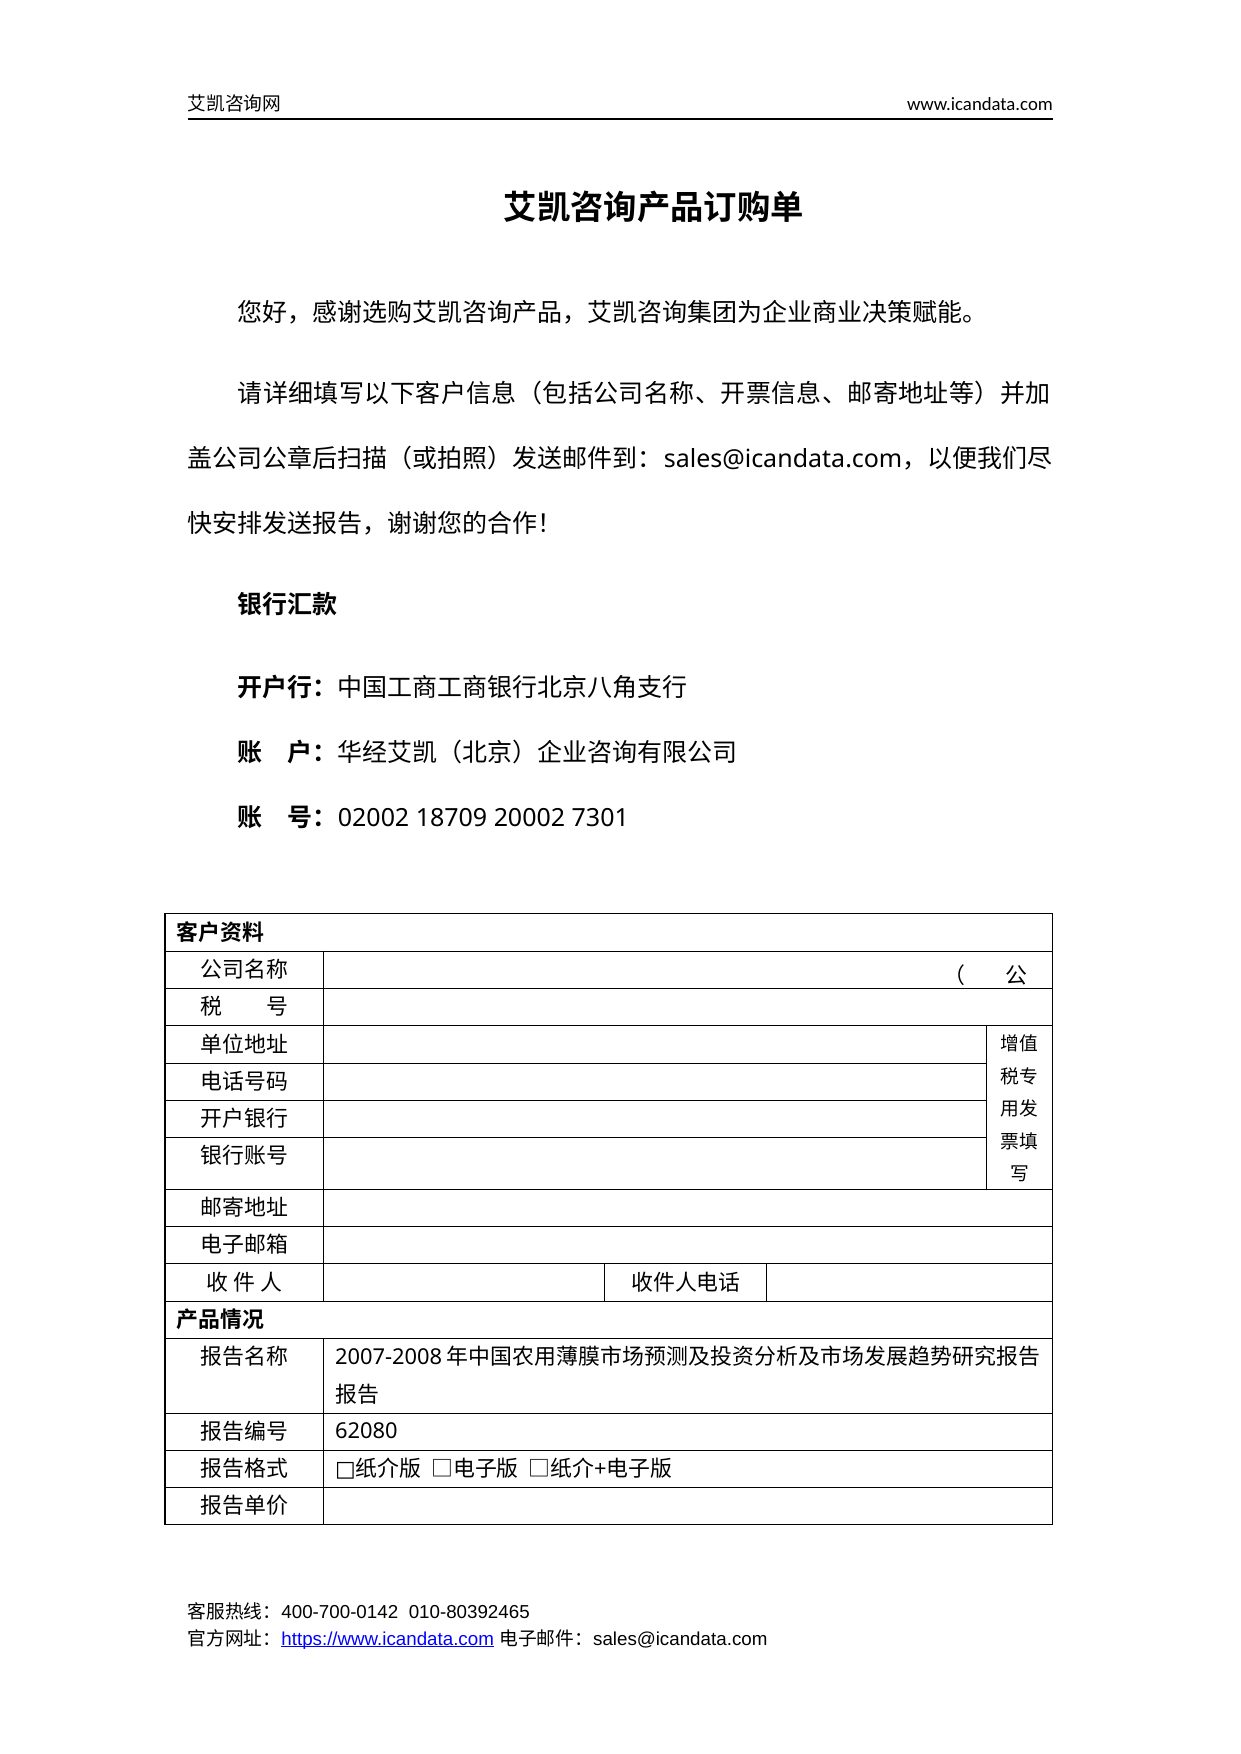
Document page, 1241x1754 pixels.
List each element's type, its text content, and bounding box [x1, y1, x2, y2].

table_cell [324, 952, 1052, 988]
table_cell [324, 1227, 1052, 1263]
text 艾凯咨询产品订购单 [187, 172, 1053, 237]
table_cell 公司名称 [166, 952, 323, 988]
table_cell 单位地址 [166, 1026, 323, 1062]
text 银行汇款 [187, 570, 1053, 635]
table_cell [767, 1264, 1052, 1301]
table_cell 增值税专用发票填写 [987, 1026, 1052, 1189]
table_header 客户资料 [166, 914, 1052, 951]
table_cell [324, 1264, 604, 1301]
table_cell 报告名称 [166, 1339, 323, 1412]
table_cell 税 号 [166, 989, 323, 1025]
table_cell [324, 1026, 986, 1062]
table_cell □纸介版 □电子版 □纸介+电子版 [324, 1451, 1052, 1487]
text 账 户：华经艾凯（北京）企业咨询有限公司 [187, 718, 1053, 783]
table_cell 2007-2008年中国农用薄膜市场预测及投资分析及市场发展趋势研究报告报告 [324, 1339, 1052, 1412]
text 您好，感谢选购艾凯咨询产品，艾凯咨询集团为企业商业决策赋能。 [187, 278, 1053, 343]
table_cell 电子邮箱 [166, 1227, 323, 1263]
text 账 号：02002 18709 20002 7301 [187, 783, 1053, 848]
table_cell [324, 989, 1052, 1025]
table_cell [324, 1488, 1052, 1524]
table_cell 62080 [324, 1414, 1052, 1450]
table_cell 报告单价 [166, 1488, 323, 1524]
table_cell 收 件 人 [166, 1264, 323, 1301]
table_cell [324, 1064, 986, 1100]
table_cell [324, 1190, 1052, 1226]
table_cell [324, 1138, 986, 1189]
table_cell 产品情况 [166, 1302, 1052, 1338]
table_cell 电话号码 [166, 1064, 323, 1100]
text 开户行：中国工商工商银行北京八角支行 [187, 653, 1053, 718]
table_cell 报告格式 [166, 1451, 323, 1487]
text 请详细填写以下客户信息（包括公司名称、开票信息、邮寄地址等）并加盖公司公章后扫描（或拍照）发送邮件到：sales@icandata.com，以便我们尽快安排发送报告，谢谢您的合作！ [187, 359, 1053, 554]
table_cell 报告编号 [166, 1414, 323, 1450]
table_cell [324, 1101, 986, 1137]
table_cell 银行账号 [166, 1138, 323, 1189]
table_cell 收件人电话 [605, 1264, 766, 1301]
table_cell 开户银行 [166, 1101, 323, 1137]
table_cell 邮寄地址 [166, 1190, 323, 1226]
